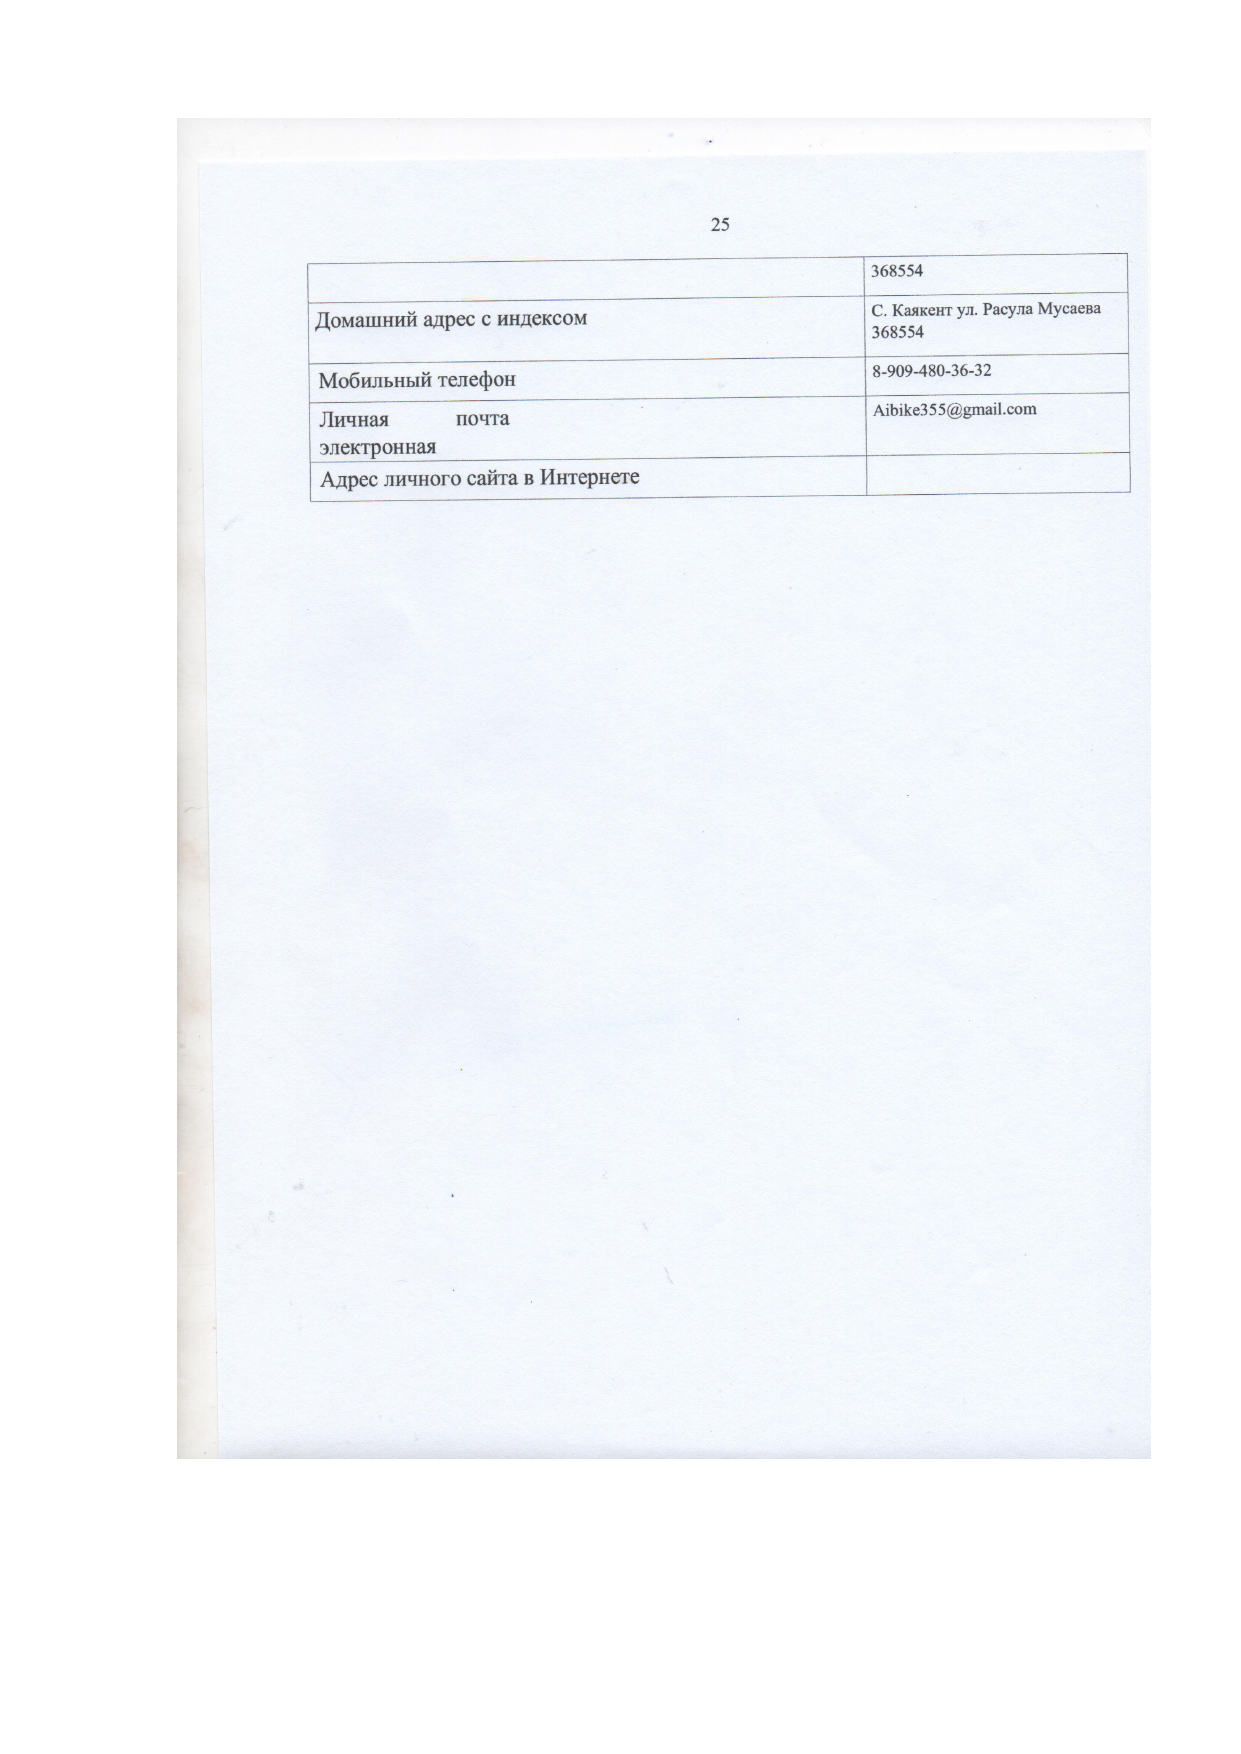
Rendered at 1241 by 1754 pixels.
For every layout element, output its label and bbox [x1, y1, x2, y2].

picture [177, 118, 1151, 1459]
